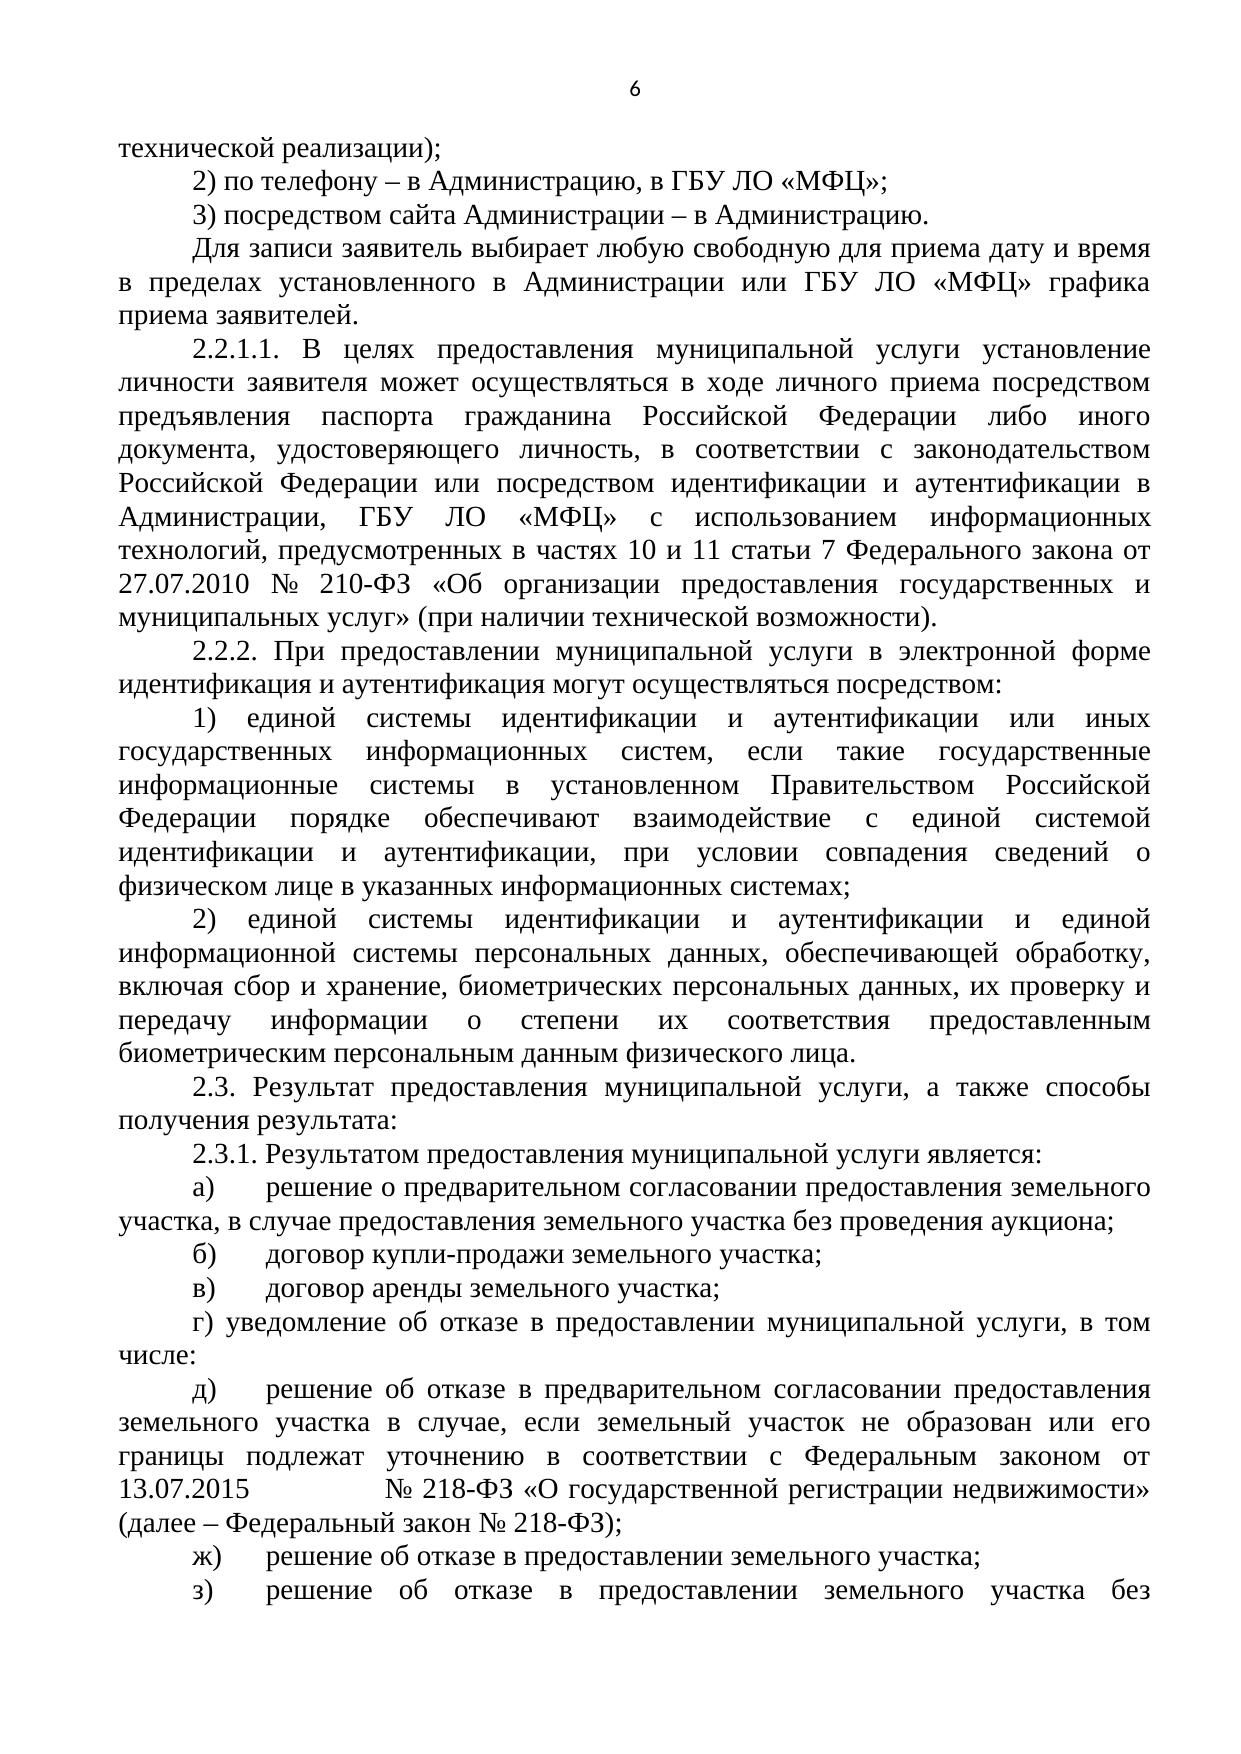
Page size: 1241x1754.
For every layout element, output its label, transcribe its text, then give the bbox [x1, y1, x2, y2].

text ж) решение об отказе в предоставлении земельного участка; [118, 1538, 1152, 1572]
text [118, 130, 1152, 163]
text 3) посредством сайта Администрации – в Администрацию. [118, 197, 1152, 230]
text а) решение о предварительном согласовании предоставления земельного участка, в случае предоставления земельного участка без проведения аукциона; [118, 1169, 1152, 1237]
text б) договор купли-продажи земельного участка; [118, 1237, 1152, 1270]
text Для записи заявитель выбирает любую свободную для приема дату и время в пределах установленного в Администрации или ГБУ ЛО «МФЦ» графика приема заявителей. [118, 230, 1152, 331]
text 2.3. Результат предоставления муниципальной услуги, а также способы получения результата: [118, 1069, 1152, 1136]
text 2) единой системы идентификации и аутентификации и единой информационной системы персональных данных, обеспечивающей обработку, включая сбор и хранение, биометрических персональных данных, их проверку и передачу информации о степени их соответствия предоставленным биометрическим персональным данным физического лица. [118, 901, 1152, 1069]
text 2) по телефону – в Администрацию, в ГБУ ЛО «МФЦ»; [118, 163, 1152, 197]
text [118, 1572, 1152, 1606]
text 2.3.1. Результатом предоставления муниципальной услуги является: [118, 1136, 1152, 1169]
text д) решение об отказе в предварительном согласовании предоставления земельного участка в случае, если земельный участок не образован или его границы подлежат уточнению в соответствии с Федеральным законом от 13.07.2015 № 218-ФЗ «О государственной регистрации недвижимости» (далее – Федеральный закон № 218-ФЗ); [118, 1371, 1152, 1538]
text 2.2.2. При предоставлении муниципальной услуги в электронной форме идентификация и аутентификация могут осуществляться посредством: [118, 633, 1152, 700]
text 2.2.1.1. В целях предоставления муниципальной услуги установление личности заявителя может осуществляться в ходе личного приема посредством предъявления паспорта гражданина Российской Федерации либо иного документа, удостоверяющего личность, в соответствии с законодательством Российской Федерации или посредством идентификации и аутентификации в Администрации, ГБУ ЛО «МФЦ» с использованием информационных технологий, предусмотренных в частях 10 и 11 статьи 7 Федерального закона от 27.07.2010 № 210-ФЗ «Об организации предоставления государственных и муниципальных услуг» (при наличии технической возможности). [118, 331, 1152, 633]
text 1) единой системы идентификации и аутентификации или иных государственных информационных систем, если такие государственные информационные системы в установленном Правительством Российской Федерации порядке обеспечивают взаимодействие с единой системой идентификации и аутентификации, при условии совпадения сведений о физическом лице в указанных информационных системах; [118, 700, 1152, 901]
text в) договор аренды земельного участка; [118, 1270, 1152, 1304]
text г) уведомление об отказе в предоставлении муниципальной услуги, в том числе: [118, 1304, 1152, 1371]
